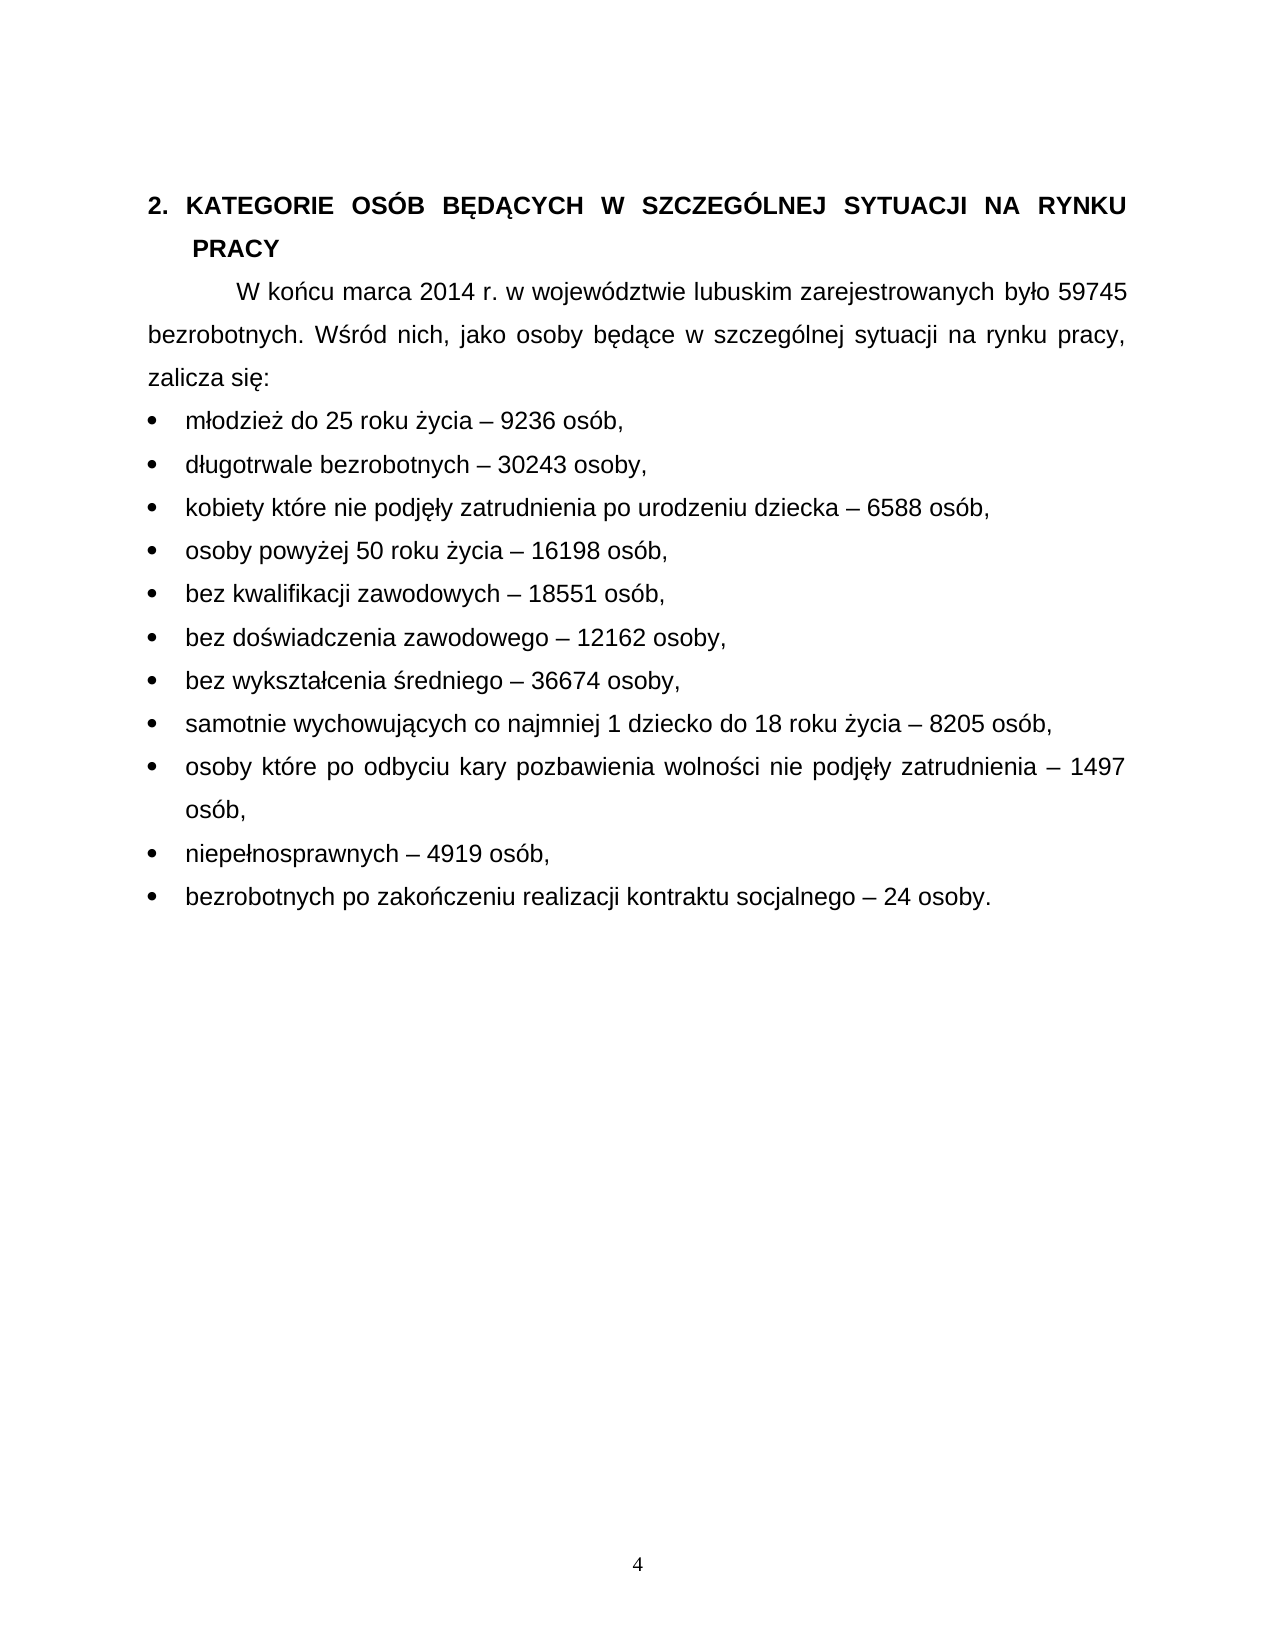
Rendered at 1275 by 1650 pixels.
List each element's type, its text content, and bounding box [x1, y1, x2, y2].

list bez kwalifikacji zawodowych – 18551 osób, [148, 579, 1127, 608]
list osoby które po odbyciu kary pozbawienia wolności nie podjęły zatrudnienia – 1497 osób, [148, 752, 1127, 824]
list bez wykształcenia średniego – 36674 osoby, [148, 666, 1127, 694]
list długotrwale bezrobotnych – 30243 osoby, [148, 449, 1127, 478]
text W końcu marca 2014 r. w województwie lubuskim zarejestrowanych było 59745 bezrobotnych. Wśród nich, jako osoby będące w szczególnej sytuacji na rynku pracy, zalicza się: [148, 277, 1127, 392]
list niepełnosprawnych – 4919 osób, [148, 838, 1127, 867]
list osoby powyżej 50 roku życia – 16198 osób, [148, 536, 1127, 565]
list kobiety które nie podjęły zatrudnienia po urodzeniu dziecka – 6588 osób, [148, 493, 1127, 522]
text 2. KATEGORIE OSÓB BĘDĄCYCH W SZCZEGÓLNEJ SYTUACJI NA RYNKU PRACY [148, 191, 1127, 263]
list bez doświadczenia zawodowego – 12162 osoby, [148, 622, 1127, 651]
list bezrobotnych po zakończeniu realizacji kontraktu socjalnego – 24 osoby. [148, 882, 1127, 911]
list samotnie wychowujących co najmniej 1 dziecko do 18 roku życia – 8205 osób, [148, 709, 1127, 738]
list młodzież do 25 roku życia – 9236 osób, [148, 406, 1127, 435]
